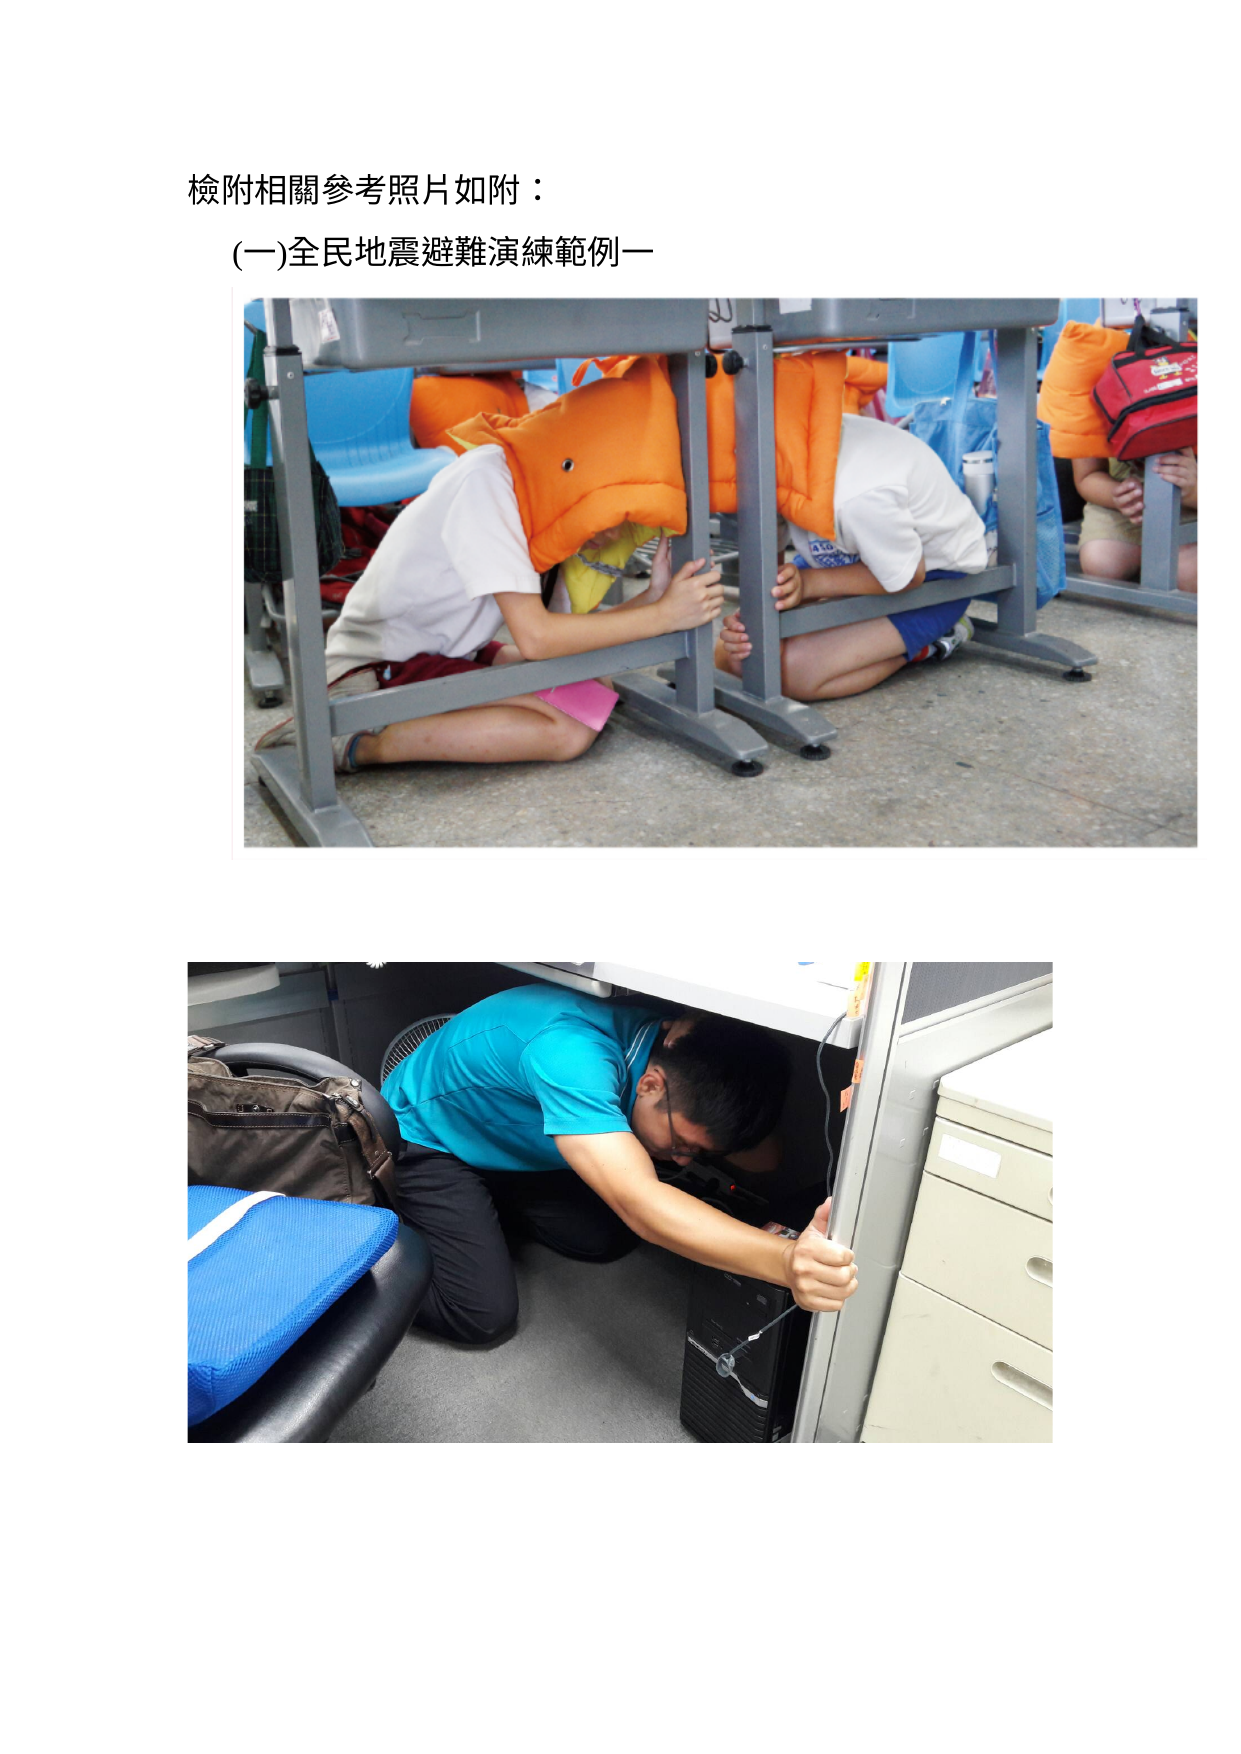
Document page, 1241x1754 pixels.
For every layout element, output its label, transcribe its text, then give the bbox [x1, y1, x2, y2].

text 檢附相關參考照片如附： [187, 164, 1053, 212]
picture [187, 962, 1053, 1443]
picture [231, 287, 1208, 860]
text (一)全民地震避難演練範例一 [187, 212, 1053, 287]
